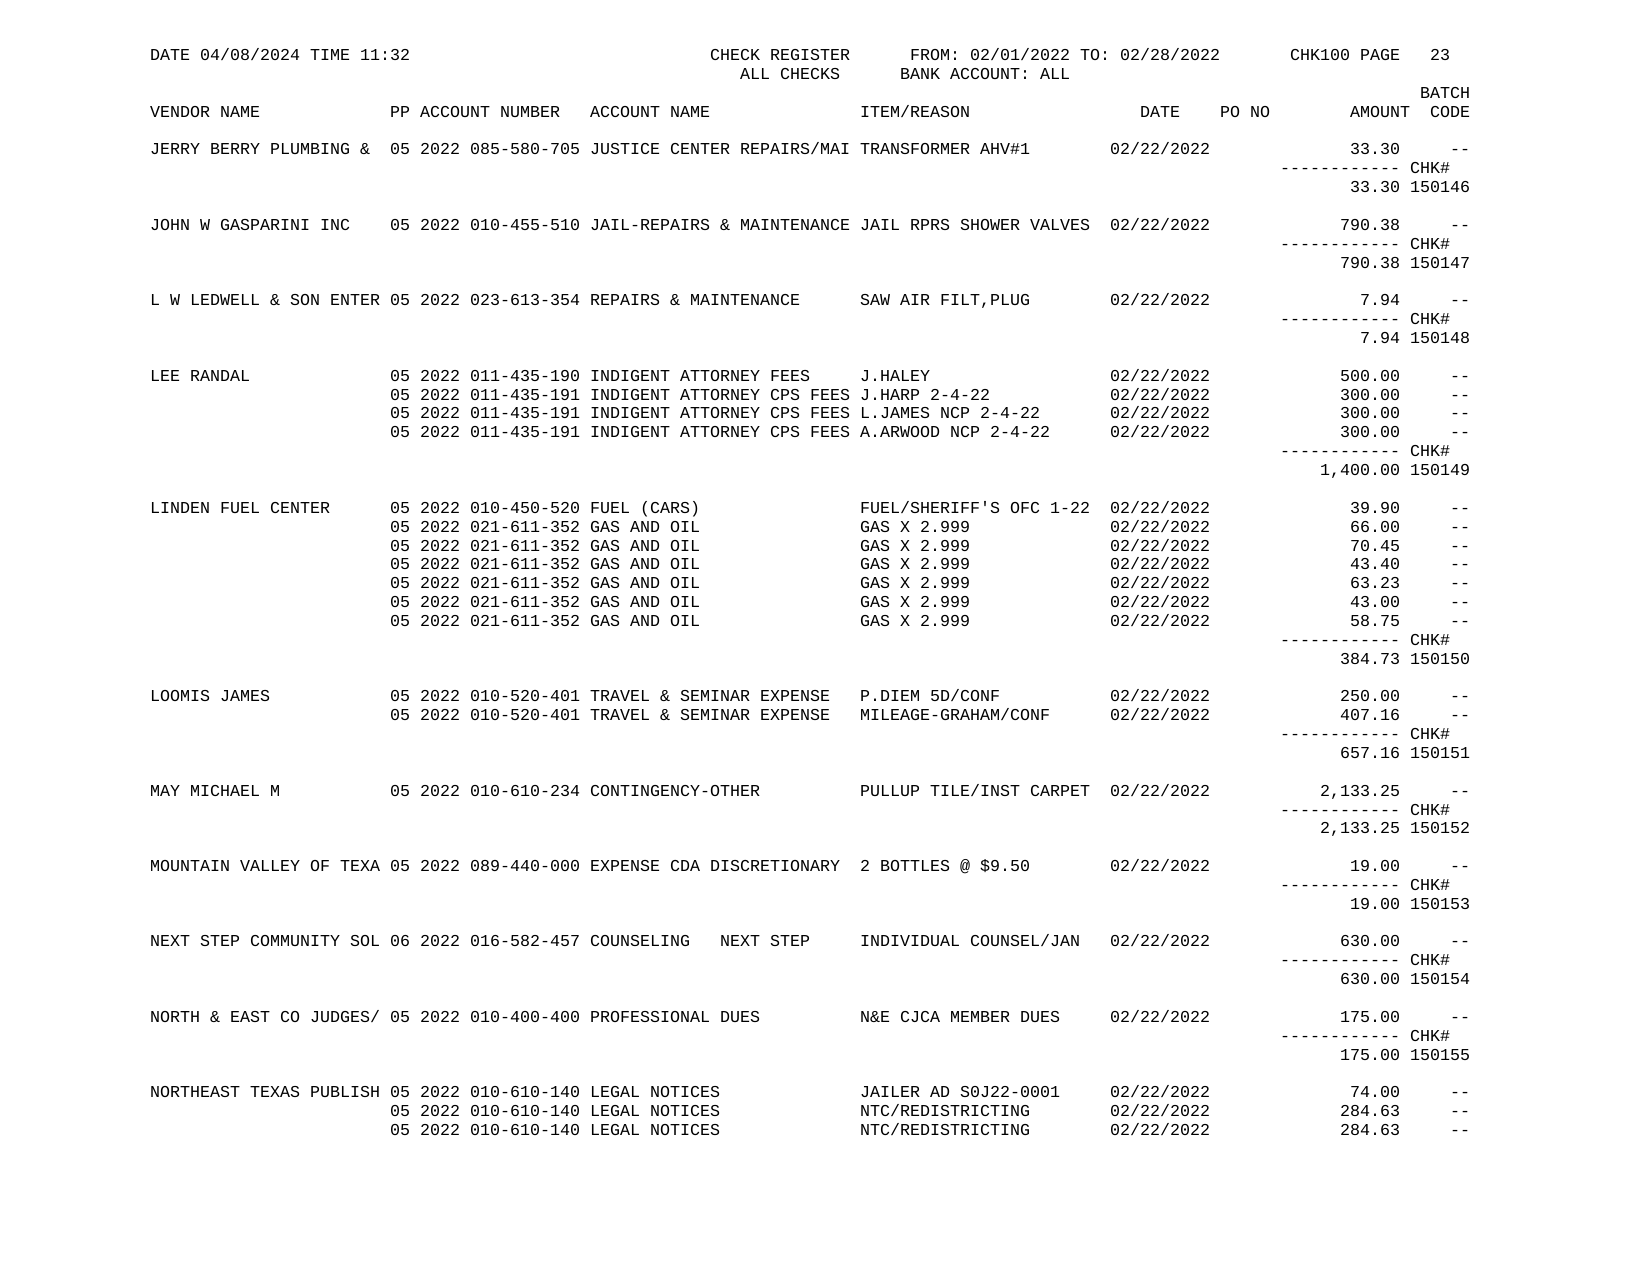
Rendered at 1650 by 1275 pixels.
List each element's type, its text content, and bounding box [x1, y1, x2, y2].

text ALL CHECKS BANK ACCOUNT: ALL [150, 66, 1500, 84]
text 630.00 150154 [150, 971, 1500, 989]
text 19.00 150153 [150, 895, 1500, 914]
text DATE 04/08/2024 TIME 11:32 CHECK REGISTER FROM: 02/01/2022 TO: 02/28/2022 CHK100 PAGE 23 [150, 47, 1500, 66]
text 05 2022 011-435-191 INDIGENT ATTORNEY CPS FEES A.ARWOOD NCP 2-4-22 02/22/2022 300.00 -- [150, 424, 1500, 443]
text ------------ CHK# [150, 1027, 1500, 1046]
text ------------ CHK# [150, 876, 1500, 895]
text 175.00 150155 [150, 1046, 1500, 1065]
text BATCH [150, 84, 1500, 103]
text 05 2022 021-611-352 GAS AND OIL GAS X 2.999 02/22/2022 43.00 -- [150, 594, 1500, 612]
text 384.73 150150 [150, 650, 1500, 669]
text L W LEDWELL & SON ENTER 05 2022 023-613-354 REPAIRS & MAINTENANCE SAW AIR FILT,PLUG 02/22/2022 7.94 -- [150, 292, 1500, 311]
text VENDOR NAME PP ACCOUNT NUMBER ACCOUNT NAME ITEM/REASON DATE PO NO AMOUNT CODE [150, 103, 1500, 122]
text 05 2022 021-611-352 GAS AND OIL GAS X 2.999 02/22/2022 66.00 -- [150, 518, 1500, 537]
text 05 2022 010-520-401 TRAVEL & SEMINAR EXPENSE MILEAGE-GRAHAM/CONF 02/22/2022 407.16 -- [150, 707, 1500, 726]
text NEXT STEP COMMUNITY SOL 06 2022 016-582-457 COUNSELING NEXT STEP INDIVIDUAL COUNSEL/JAN 02/22/2022 630.00 -- [150, 933, 1500, 952]
text ------------ CHK# [150, 952, 1500, 971]
text ------------ CHK# [150, 235, 1500, 254]
text 33.30 150146 [150, 179, 1500, 198]
text LOOMIS JAMES 05 2022 010-520-401 TRAVEL & SEMINAR EXPENSE P.DIEM 5D/CONF 02/22/2022 250.00 -- [150, 688, 1500, 707]
text ------------ CHK# [150, 443, 1500, 462]
text 657.16 150151 [150, 744, 1500, 763]
text ------------ CHK# [150, 160, 1500, 179]
text ------------ CHK# [150, 631, 1500, 650]
text ------------ CHK# [150, 801, 1500, 820]
text LINDEN FUEL CENTER 05 2022 010-450-520 FUEL (CARS) FUEL/SHERIFF'S OFC 1-22 02/22/2022 39.90 -- [150, 499, 1500, 518]
text 1,400.00 150149 [150, 462, 1500, 481]
text 05 2022 021-611-352 GAS AND OIL GAS X 2.999 02/22/2022 63.23 -- [150, 575, 1500, 594]
text MAY MICHAEL M 05 2022 010-610-234 CONTINGENCY-OTHER PULLUP TILE/INST CARPET 02/22/2022 2,133.25 -- [150, 782, 1500, 801]
text 05 2022 021-611-352 GAS AND OIL GAS X 2.999 02/22/2022 43.40 -- [150, 556, 1500, 575]
text NORTH & EAST CO JUDGES/ 05 2022 010-400-400 PROFESSIONAL DUES N&E CJCA MEMBER DUES 02/22/2022 175.00 -- [150, 1008, 1500, 1027]
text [150, 1122, 1500, 1140]
text 7.94 150148 [150, 330, 1500, 348]
text NORTHEAST TEXAS PUBLISH 05 2022 010-610-140 LEGAL NOTICES JAILER AD S0J22-0001 02/22/2022 74.00 -- [150, 1084, 1500, 1103]
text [150, 1103, 1500, 1122]
text ------------ CHK# [150, 726, 1500, 744]
text 05 2022 011-435-191 INDIGENT ATTORNEY CPS FEES L.JAMES NCP 2-4-22 02/22/2022 300.00 -- [150, 405, 1500, 424]
text ------------ CHK# [150, 311, 1500, 330]
text 2,133.25 150152 [150, 820, 1500, 839]
text JERRY BERRY PLUMBING & 05 2022 085-580-705 JUSTICE CENTER REPAIRS/MAI TRANSFORMER AHV#1 02/22/2022 33.30 -- [150, 141, 1500, 160]
text 05 2022 011-435-191 INDIGENT ATTORNEY CPS FEES J.HARP 2-4-22 02/22/2022 300.00 -- [150, 386, 1500, 405]
text MOUNTAIN VALLEY OF TEXA 05 2022 089-440-000 EXPENSE CDA DISCRETIONARY 2 BOTTLES @ $9.50 02/22/2022 19.00 -- [150, 858, 1500, 876]
text 05 2022 021-611-352 GAS AND OIL GAS X 2.999 02/22/2022 58.75 -- [150, 612, 1500, 631]
text 790.38 150147 [150, 254, 1500, 273]
text JOHN W GASPARINI INC 05 2022 010-455-510 JAIL-REPAIRS & MAINTENANCE JAIL RPRS SHOWER VALVES 02/22/2022 790.38 -- [150, 217, 1500, 235]
text LEE RANDAL 05 2022 011-435-190 INDIGENT ATTORNEY FEES J.HALEY 02/22/2022 500.00 -- [150, 367, 1500, 386]
text 05 2022 021-611-352 GAS AND OIL GAS X 2.999 02/22/2022 70.45 -- [150, 537, 1500, 556]
